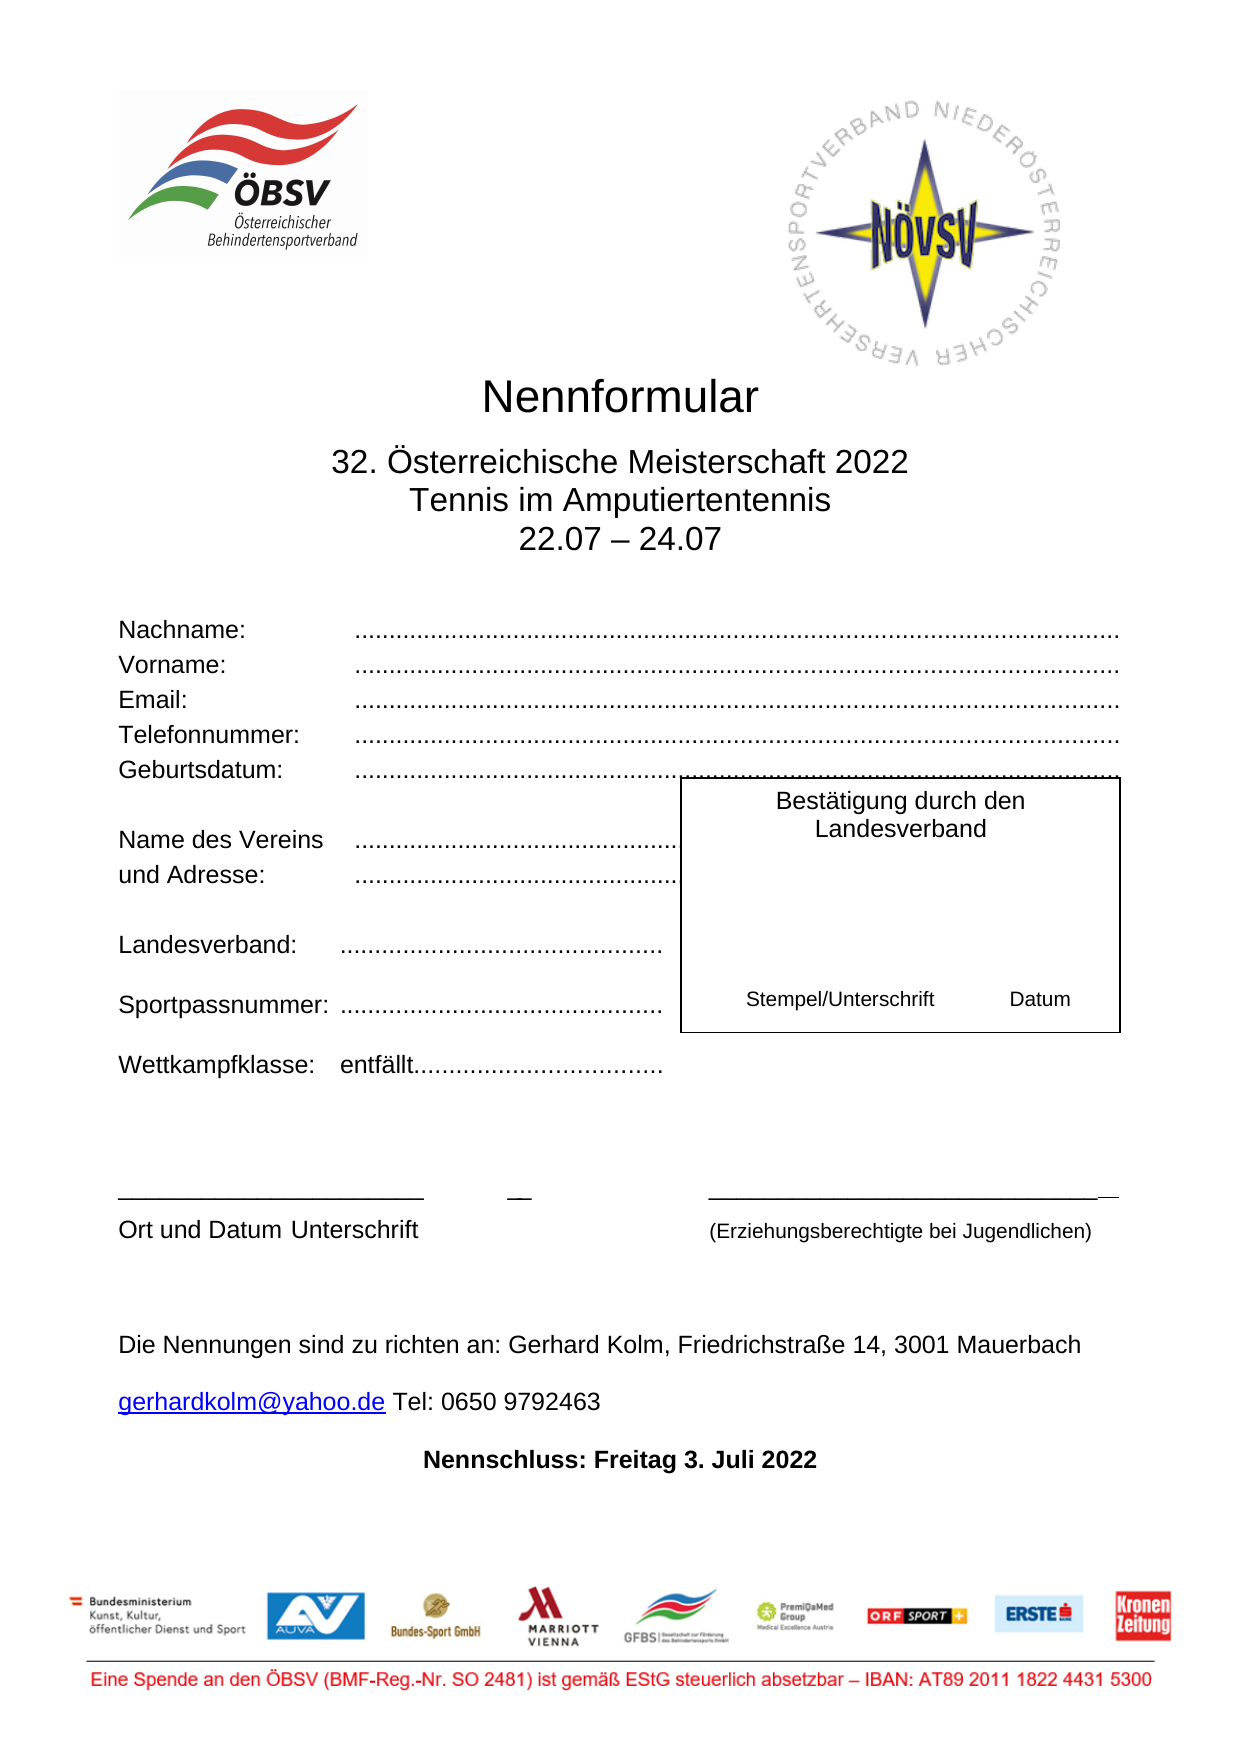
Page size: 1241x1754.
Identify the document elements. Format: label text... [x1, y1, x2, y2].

text und Adresse: [118, 859, 680, 888]
text Telefonnummer: [118, 719, 1122, 748]
text Die Nennungen sind zu richten an: Gerhard Kolm, Friedrichstraße 14, 3001 Mauerbach [118, 1330, 1122, 1358]
text Geburtsdatum: [118, 754, 1122, 783]
text Nennformular [118, 370, 1122, 423]
text Landesverband: [118, 929, 680, 958]
text Nennschluss: Freitag 3. Juli 2022 [118, 1445, 1122, 1473]
text 22.07 – 24.07 [118, 519, 1122, 557]
text Email: [118, 684, 1122, 713]
text Vorname: [118, 649, 1122, 678]
text Sportpassnummer: . [118, 990, 680, 1019]
text Name des Vereins [118, 824, 680, 853]
picture [63, 1584, 1176, 1707]
picture [118, 90, 368, 260]
text Tennis im Amputiertentennis [118, 480, 1122, 519]
text Wettkampfklasse: entfällt [118, 1050, 1122, 1079]
text ______________________ ____________________________ [118, 1172, 1122, 1200]
text gerhardkolm@yahoo.de Tel: 0650 9792463 [118, 1387, 1122, 1416]
text Ort und Datum Unterschrift (Erziehungsberechtigte bei Jugendlichen) [118, 1215, 1122, 1243]
text Nachname: [118, 614, 1122, 643]
text 32. Österreichische Meisterschaft 2022 [118, 442, 1122, 480]
picture [785, 97, 1064, 370]
